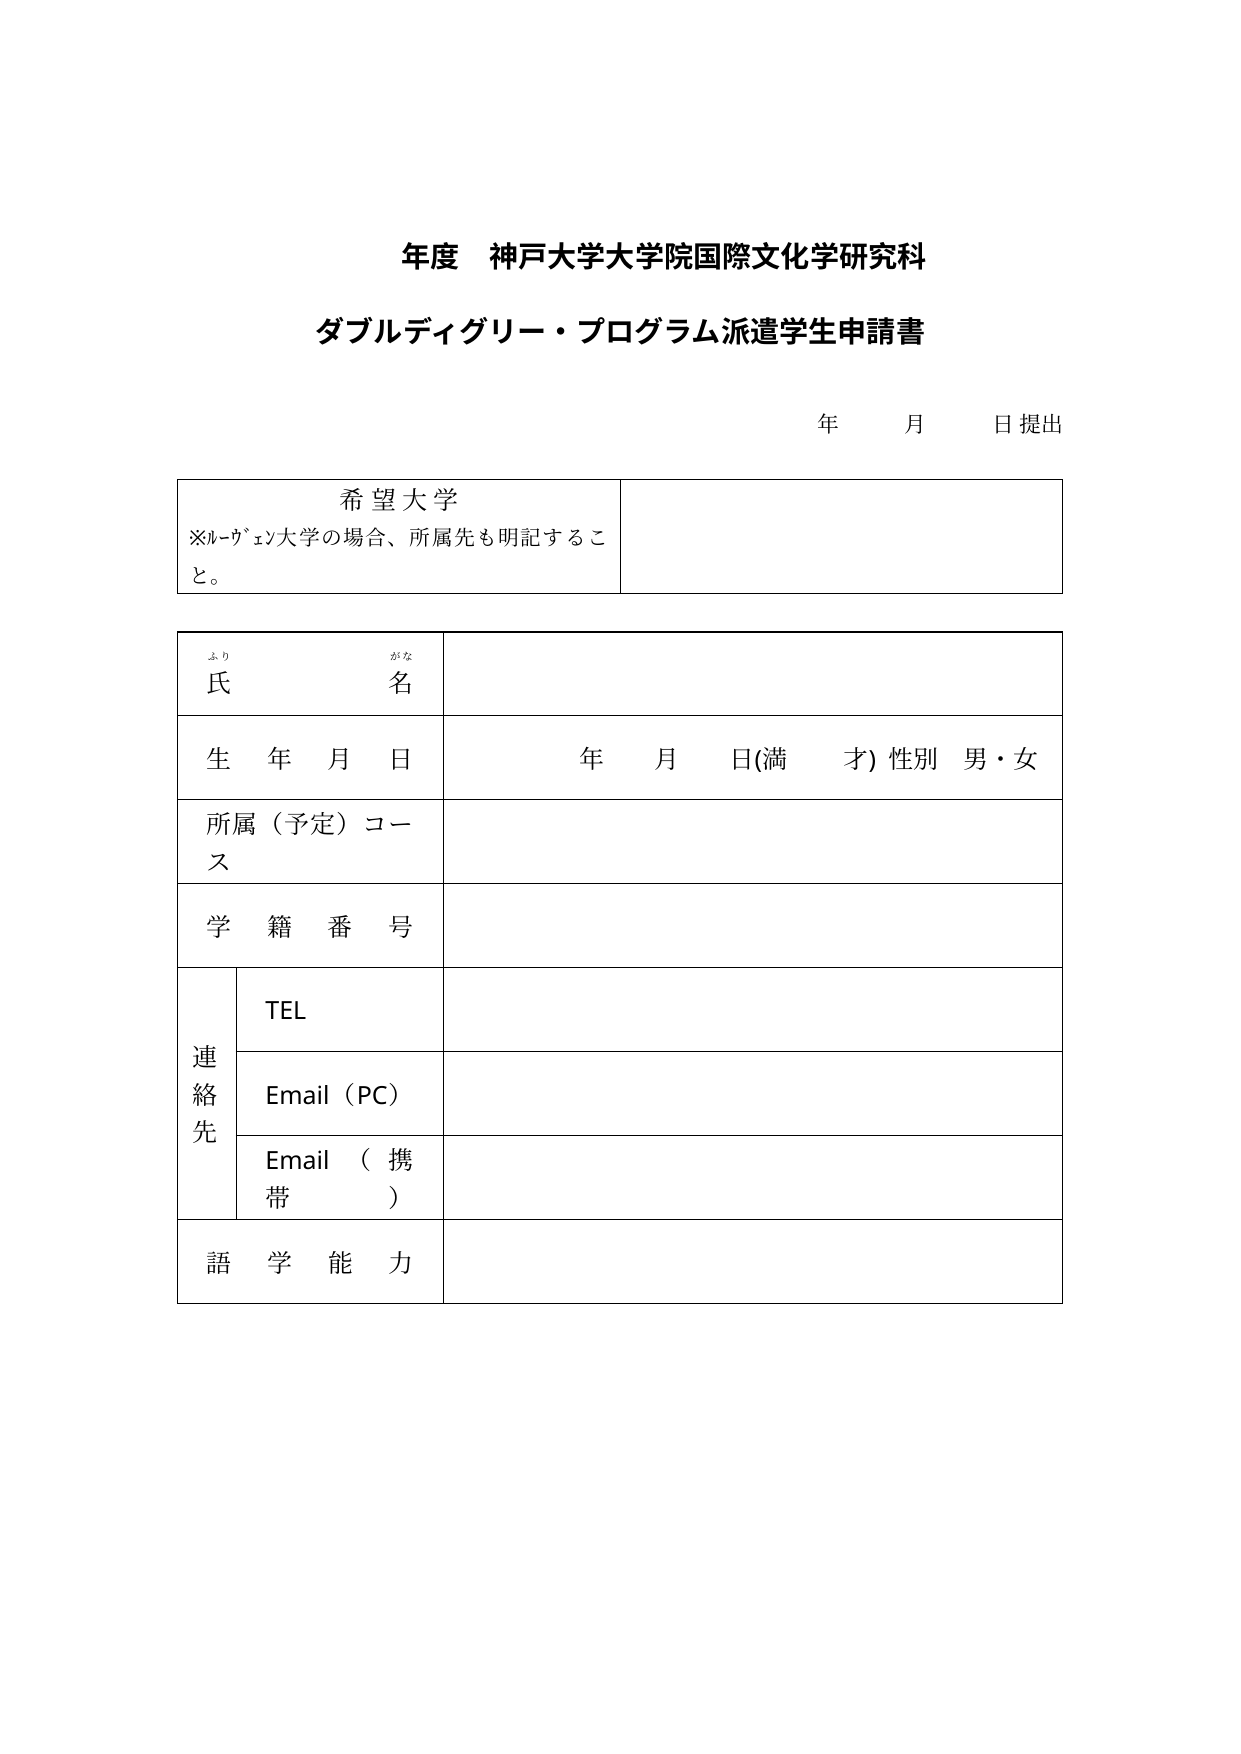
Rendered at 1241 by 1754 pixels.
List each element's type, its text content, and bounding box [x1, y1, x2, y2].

table_cell 生 年 月 日 [178, 716, 443, 799]
table_cell [444, 884, 1062, 967]
table_header 希 望 大 学 ※ﾙｰｳﾞｪﾝ大学の場合、所属先も明記すること。 [178, 480, 620, 593]
table_cell 連絡先 [178, 968, 236, 1219]
table_cell [444, 1136, 1062, 1219]
table_cell [444, 1220, 1062, 1303]
text ダブルディグリー・プログラム派遣学生申請書 [177, 292, 1063, 367]
table_cell 所属（予定）コース [178, 800, 443, 883]
table_cell [444, 968, 1062, 1051]
table_cell 年 月 日(満 才) 性別 男・女 [444, 716, 1062, 799]
text 年度 神戸大学大学院国際文化学研究科 [177, 217, 1063, 292]
table_cell Email（携帯） [237, 1136, 443, 1219]
table_header [621, 480, 1062, 593]
table_cell 学 籍 番 号 [178, 884, 443, 967]
table_cell [444, 1052, 1062, 1135]
table_cell 語学能力 [178, 1220, 443, 1303]
table_cell [444, 800, 1062, 883]
table_header [444, 633, 1062, 715]
text 年 月 日 提出 [177, 404, 1063, 442]
table_cell TEL [237, 968, 443, 1051]
table_header [178, 633, 443, 715]
table_cell Email（PC） [237, 1052, 443, 1135]
